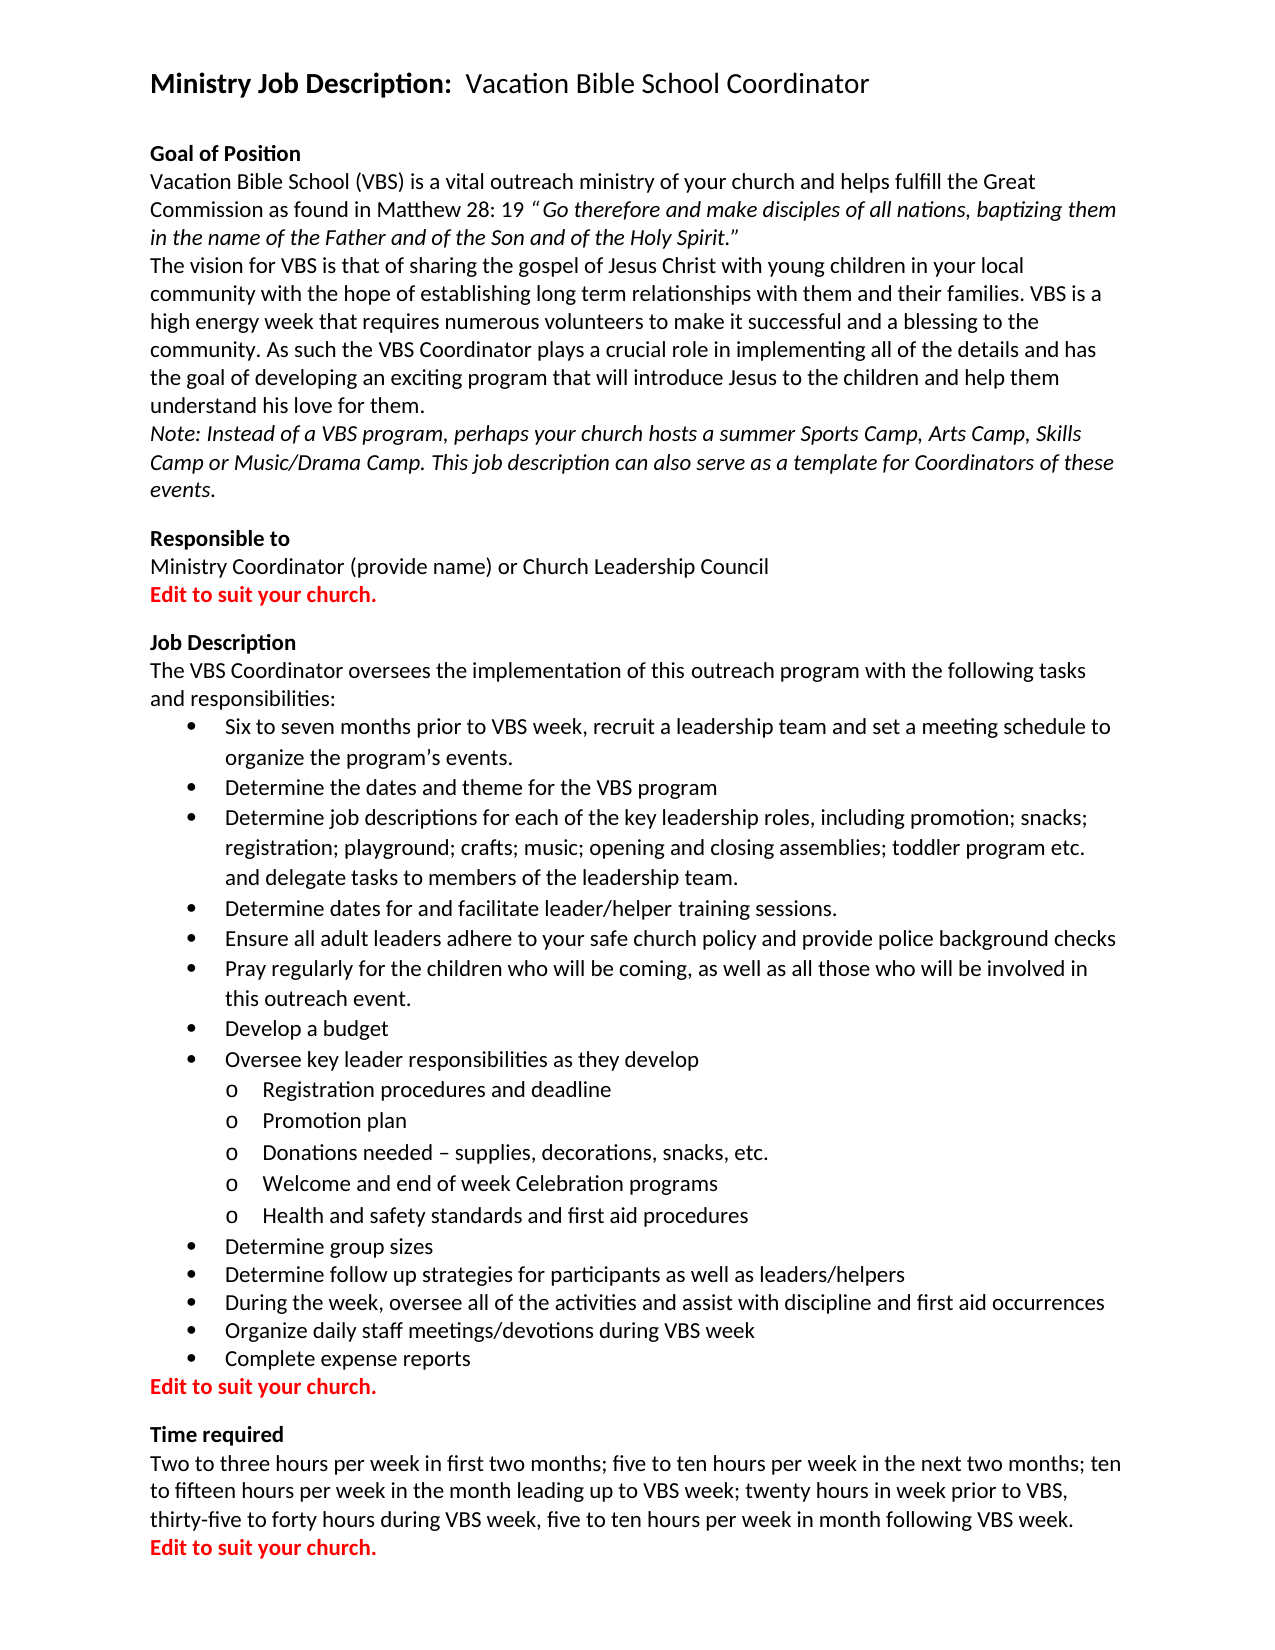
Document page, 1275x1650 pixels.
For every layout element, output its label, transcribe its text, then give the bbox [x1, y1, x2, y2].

list Health and safety standards and first aid procedures [225, 1201, 1125, 1230]
list Organize daily staff meetings/devotions during VBS week [187, 1316, 1125, 1344]
list Six to seven months prior to VBS week, recruit a leadership team and set a meeting schedule to organize the program’s events. [187, 712, 1125, 771]
text Job Description The VBS Coordinator oversees the implementation of this outreach program with the following tasks and responsibilities: [150, 628, 1125, 712]
list Determine job descriptions for each of the key leadership roles, including promotion; snacks; registration; playground; crafts; music; opening and closing assemblies; toddler program etc. and delegate tasks to members of the leadership team. [187, 803, 1125, 891]
text Responsible to [150, 524, 1125, 552]
list Welcome and end of week Celebration programs [225, 1169, 1125, 1198]
list Oversee key leader responsibilities as they develop [187, 1045, 1125, 1073]
list Pray regularly for the children who will be coming, as well as all those who will be involved in this outreach event. [187, 954, 1125, 1012]
list Donations needed – supplies, decorations, snacks, etc. [225, 1138, 1125, 1167]
list Complete expense reports [187, 1344, 1125, 1372]
list Determine the dates and theme for the VBS program [187, 773, 1125, 801]
text Edit to suit your church. [150, 1533, 1125, 1589]
text Ministry Coordinator (provide name) or Church Leadership Council Edit to suit your church. [150, 552, 1125, 608]
text Two to three hours per week in first two months; five to ten hours per week in the next two months; ten to fifteen hours per week in the month leading up to VBS week; twenty hours in week prior to VBS, thirty-five to forty hours during VBS week, five to ten hours per week in month following VBS week. [150, 1449, 1125, 1533]
list Ensure all adult leaders adhere to your safe church policy and provide police background checks [187, 924, 1125, 952]
list During the week, oversee all of the activities and assist with discipline and first aid occurrences [187, 1288, 1125, 1316]
list Determine follow up strategies for participants as well as leaders/helpers [187, 1260, 1125, 1288]
text Edit to suit your church. [150, 1372, 1125, 1400]
text Ministry Job Description: Vacation Bible School Coordinator [150, 66, 1125, 101]
list Develop a budget [187, 1014, 1125, 1042]
list Determine group sizes [187, 1232, 1125, 1260]
text Goal of Position [150, 101, 1125, 167]
text Time required [150, 1421, 1125, 1449]
list Registration procedures and deadline [225, 1075, 1125, 1104]
list Promotion plan [225, 1106, 1125, 1136]
text Vacation Bible School (VBS) is a vital outreach ministry of your church and helps fulfill the Great Commission as found in Matthew 28: 19 “ Go therefore and make disciples of all nations, baptizing them in the name of the Father and of the Son and of the Holy Spirit.” The vision for VBS is that of sharing the gospel of Jesus Christ with young children in your local community with the hope of establishing long term relationships with them and their families. VBS is a high energy week that requires numerous volunteers to make it successful and a blessing to the community. As such the VBS Coordinator plays a crucial role in implementing all of the details and has the goal of developing an exciting program that will introduce Jesus to the children and help them understand his love for them. Note: Instead of a VBS program, perhaps your church hosts a summer Sports Camp, Arts Camp, Skills Camp or Music/Drama Camp. This job description can also serve as a template for Coordinators of these events. [150, 167, 1125, 504]
list Determine dates for and facilitate leader/helper training sessions. [187, 894, 1125, 922]
